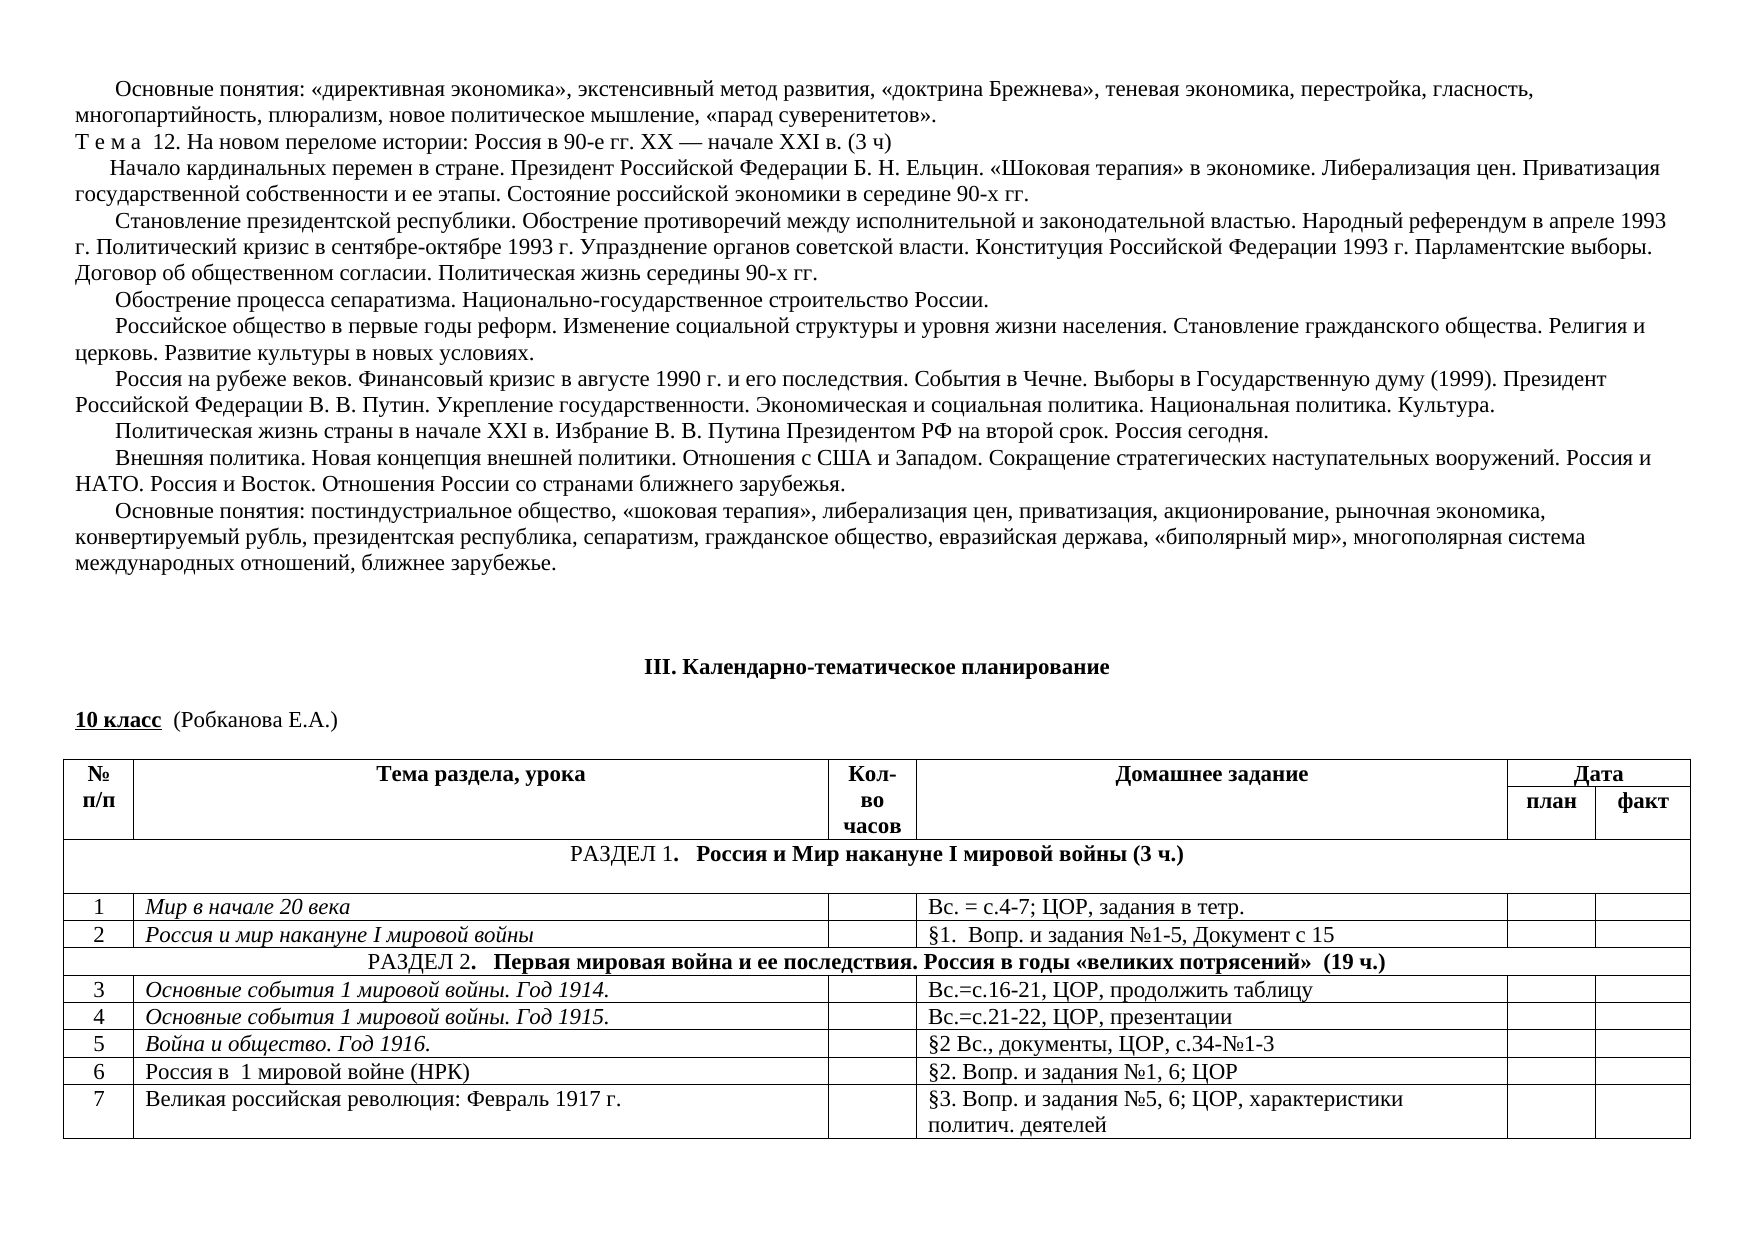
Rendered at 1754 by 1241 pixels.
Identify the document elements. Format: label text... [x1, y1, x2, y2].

text Россия на рубеже веков. Финансовый кризис в августе . и его последствия. События в Чечне. Выборы в Государственную думу (1999). Президент Российской Федерации В. В. Путин. Укрепление государственности. Экономическая и социальная политика. Национальная политика. Культура. [75, 365, 1679, 418]
table_cell §3. Вопр. и задания №5, 6; ЦОР, характеристики политич. деятелей [917, 1085, 1507, 1138]
table_cell Россия и мир накануне I мировой войны [134, 921, 828, 947]
table_cell РАЗДЕЛ 2. Первая мировая война и ее последствия. Россия в годы «великих потрясений» (19 ч.) [64, 948, 1690, 974]
table_cell [829, 1003, 916, 1029]
table_cell 5 [64, 1030, 133, 1057]
table_cell [1508, 1058, 1595, 1084]
text III. Календарно-тематическое планирование [75, 653, 1679, 679]
table_cell [829, 1058, 916, 1084]
table_cell 1 [64, 894, 133, 920]
table_cell план [1508, 787, 1595, 839]
table_cell 2 [64, 921, 133, 947]
table_cell [1596, 921, 1690, 947]
table_header Тема раздела, урока [134, 760, 828, 839]
table_cell [829, 1085, 916, 1138]
table_cell 7 [64, 1085, 133, 1138]
table_cell [1508, 1003, 1595, 1029]
table_cell 3 [64, 976, 133, 1002]
table_cell Вс. = с.4-7; ЦОР, задания в тетр. [917, 894, 1507, 920]
table_cell [1596, 894, 1690, 920]
table_cell [1596, 976, 1690, 1002]
text Российское общество в первые годы реформ. Изменение социальной структуры и уровня жизни населения. Становление гражданского общества. Религия и церковь. Развитие культуры в новых условиях. [75, 312, 1679, 365]
table_header Кол-во часов [829, 760, 916, 839]
text Становление президентской республики. Обострение противоречий между исполнительной и законодательной властью. Народный референдум в апреле . Политический кризис в сентябре-октябре . Упразднение органов советской власти. Конституция Российской Федерации . Парламентские выборы. Договор об общественном согласии. Политическая жизнь середины 90-х гг. [75, 207, 1679, 286]
table_cell Россия в 1 мировой войне (НРК) [134, 1058, 828, 1084]
text Т е м а 12. На новом переломе истории: Россия в 90-е гг. XX — начале XXI в. (3 ч) [75, 128, 1679, 154]
text Политическая жизнь страны в начале XXI в. Избрание В. В. Путина Президентом РФ на второй срок. Россия сегодня. [75, 418, 1679, 444]
table_header Домашнее задание [917, 760, 1507, 839]
table_cell Вс.=с.21-22, ЦОР, презентации [917, 1003, 1507, 1029]
table_cell Война и общество. Год 1916. [134, 1030, 828, 1057]
table_cell [1508, 976, 1595, 1002]
table_cell Основные события 1 мировой войны. Год 1914. [134, 976, 828, 1002]
table_cell РАЗДЕЛ 1. Россия и Мир накануне I мировой войны (3 ч.) [64, 840, 1690, 892]
table_cell [1596, 1058, 1690, 1084]
table_cell §2 Вс., документы, ЦОР, с.34-№1-3 [917, 1030, 1507, 1057]
table_header Дата [1508, 760, 1690, 786]
table_cell [1508, 921, 1595, 947]
table_cell [1596, 1085, 1690, 1138]
table_cell §2. Вопр. и задания №1, 6; ЦОР [917, 1058, 1507, 1084]
table_cell Великая российская революция: Февраль 1917 г. [134, 1085, 828, 1138]
table_cell [829, 894, 916, 920]
table_cell [1596, 1030, 1690, 1057]
table_cell [1508, 1085, 1595, 1138]
table_cell [1508, 1030, 1595, 1057]
table_cell [829, 1030, 916, 1057]
text Основные понятия: постиндустриальное общество, «шоковая терапия», либерализация цен, приватизация, акционирование, рыночная экономика, конвертируемый рубль, президентская республика, сепаратизм, гражданское общество, евразийская держава, «биполярный мир», многополярная система международных отношений, ближнее зарубежье. [75, 497, 1679, 576]
text Основные понятия: «директивная экономика», экстенсивный метод развития, «доктрина Брежнева», теневая экономика, перестройка, гласность, многопартийность, плюрализм, новое политическое мышление, «парад суверенитетов». [75, 75, 1679, 128]
text Начало кардинальных перемен в стране. Президент Российской Федерации Б. Н. Ельцин. «Шоковая терапия» в экономике. Либерализация цен. Приватизация государственной собственности и ее этапы. Состояние российской экономики в середине 90-х гг. [75, 154, 1679, 207]
table_cell 4 [64, 1003, 133, 1029]
table_cell [1596, 1003, 1690, 1029]
table_cell [829, 976, 916, 1002]
table_cell факт [1596, 787, 1690, 839]
table_cell §1. Вопр. и задания №1-5, Документ с 15 [917, 921, 1507, 947]
text 10 класс (Робканова Е.А.) [75, 706, 1679, 732]
table_header № п/п [64, 760, 133, 839]
text Внешняя политика. Новая концепция внешней политики. Отношения с США и Западом. Сокращение стратегических наступательных вооружений. Россия и НАТО. Россия и Восток. Отношения России со странами ближнего зарубежья. [75, 444, 1679, 497]
text Обострение процесса сепаратизма. Национально-государственное строительство России. [75, 286, 1679, 312]
table_cell [829, 921, 916, 947]
table_cell Основные события 1 мировой войны. Год 1915. [134, 1003, 828, 1029]
table_cell [1508, 894, 1595, 920]
table_cell 6 [64, 1058, 133, 1084]
table_cell Вс.=с.16-21, ЦОР, продолжить таблицу [917, 976, 1507, 1002]
table_cell Мир в начале 20 века [134, 894, 828, 920]
